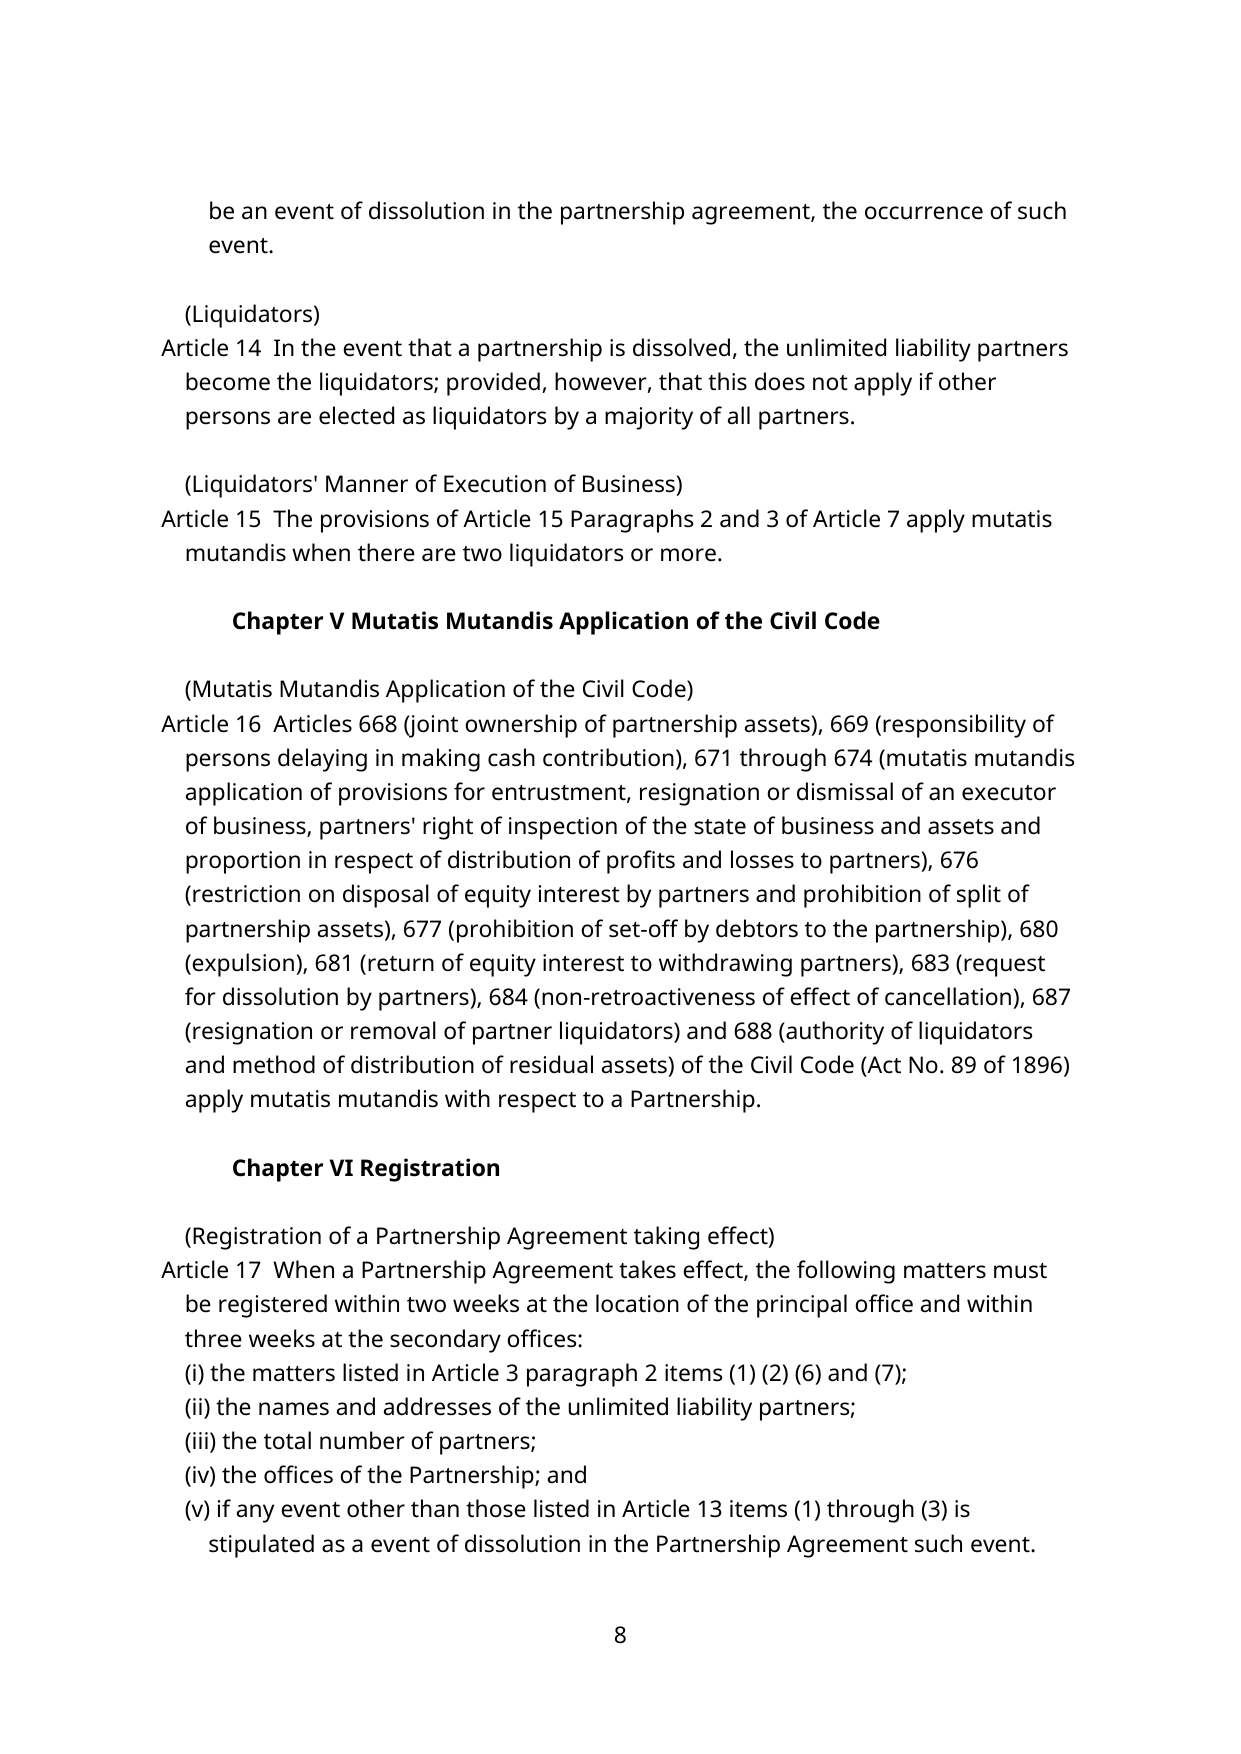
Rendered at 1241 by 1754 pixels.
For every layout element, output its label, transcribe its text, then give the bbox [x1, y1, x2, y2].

text Chapter V Mutatis Mutandis Application of the Civil Code [230, 604, 1079, 638]
text Article 16 Articles 668 (joint ownership of partnership assets), 669 (responsibility of persons delaying in making cash contribution), 671 through 674 (mutatis mutandis application of provisions for entrustment, resignation or dismissal of an executor of business, partners' right of inspection of the state of business and assets and proportion in respect of distribution of profits and losses to partners), 676 (restriction on disposal of equity interest by partners and prohibition of split of partnership assets), 677 (prohibition of set-off by debtors to the partnership), 680 (expulsion), 681 (return of equity interest to withdrawing partners), 683 (request for dissolution by partners), 684 (non-retroactiveness of effect of cancellation), 687 (resignation or removal of partner liquidators) and 688 (authority of liquidators and method of distribution of residual assets) of the Civil Code (Act No. 89 of 1896) apply mutatis mutandis with respect to a Partnership. [161, 706, 1079, 1116]
text (iv) the offices of the Partnership; and [184, 1458, 1079, 1492]
text (Liquidators) [184, 296, 1079, 330]
text Article 17 When a Partnership Agreement takes effect, the following matters must be registered within two weeks at the location of the principal office and within three weeks at the secondary offices: [161, 1253, 1079, 1355]
text (ii) the names and addresses of the unlimited liability partners; [184, 1389, 1079, 1424]
text (i) the matters listed in Article 3 paragraph 2 items (1) (2) (6) and (7); [184, 1355, 1079, 1389]
text Article 14 In the event that a partnership is dissolved, the unlimited liability partners become the liquidators; provided, however, that this does not apply if other persons are elected as liquidators by a majority of all partners. [161, 330, 1079, 433]
text (iii) the total number of partners; [184, 1424, 1079, 1458]
text Chapter VI Registration [230, 1150, 1079, 1184]
text (Liquidators' Manner of Execution of Business) [184, 467, 1079, 501]
text (v) if any event other than those listed in Article 13 items (1) through (3) is stipulated as a event of dissolution in the Partnership Agreement such event. [184, 1492, 1079, 1560]
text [184, 194, 1079, 262]
text (Registration of a Partnership Agreement taking effect) [184, 1219, 1079, 1253]
text Article 15 The provisions of Article 15 Paragraphs 2 and 3 of Article 7 apply mutatis mutandis when there are two liquidators or more. [161, 501, 1079, 569]
text (Mutatis Mutandis Application of the Civil Code) [184, 672, 1079, 706]
